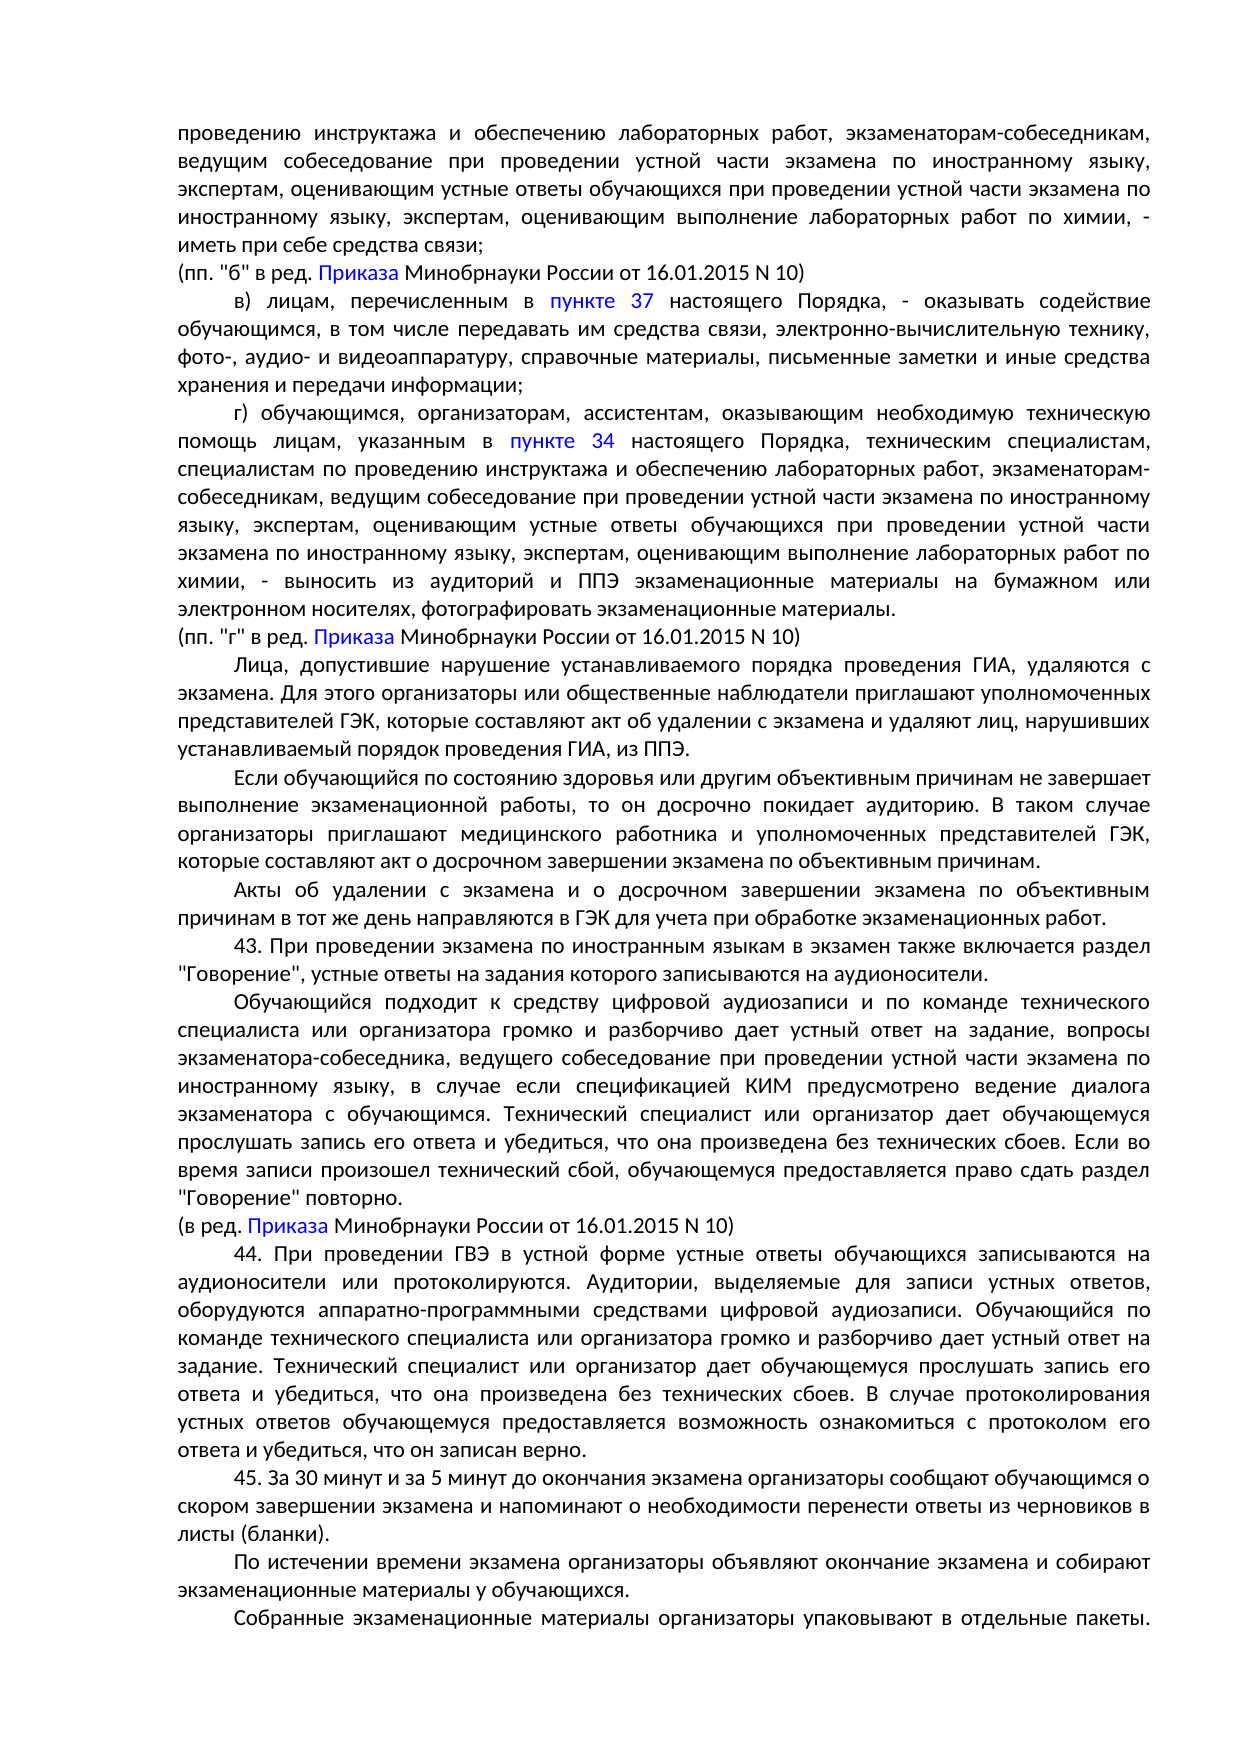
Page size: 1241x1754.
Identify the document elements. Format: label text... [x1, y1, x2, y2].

text (в ред. Приказа Минобрнауки России от 16.01.2015 N 10) [177, 1211, 1152, 1239]
text (пп. "г" в ред. Приказа Минобрнауки России от 16.01.2015 N 10) [177, 622, 1152, 651]
text Обучающийся подходит к средству цифровой аудиозаписи и по команде технического специалиста или организатора громко и разборчиво дает устный ответ на задание, вопросы экзаменатора-собеседника, ведущего собеседование при проведении устной части экзамена по иностранному языку, в случае если спецификацией КИМ предусмотрено ведение диалога экзаменатора с обучающимся. Технический специалист или организатор дает обучающемуся прослушать запись его ответа и убедиться, что она произведена без технических сбоев. Если во время записи произошел технический сбой, обучающемуся предоставляется право сдать раздел "Говорение" повторно. [177, 987, 1152, 1211]
text Если обучающийся по состоянию здоровья или другим объективным причинам не завершает выполнение экзаменационной работы, то он досрочно покидает аудиторию. В таком случае организаторы приглашают медицинского работника и уполномоченных представителей ГЭК, которые составляют акт о досрочном завершении экзамена по объективным причинам. [177, 763, 1152, 875]
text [177, 118, 1152, 258]
text По истечении времени экзамена организаторы объявляют окончание экзамена и собирают экзаменационные материалы у обучающихся. [177, 1547, 1152, 1603]
text (пп. "б" в ред. Приказа Минобрнауки России от 16.01.2015 N 10) [177, 258, 1152, 286]
text в) лицам, перечисленным в пункте 37 настоящего Порядка, - оказывать содействие обучающимся, в том числе передавать им средства связи, электронно-вычислительную технику, фото-, аудио- и видеоаппаратуру, справочные материалы, письменные заметки и иные средства хранения и передачи информации; [177, 286, 1152, 398]
text 44. При проведении ГВЭ в устной форме устные ответы обучающихся записываются на аудионосители или протоколируются. Аудитории, выделяемые для записи устных ответов, оборудуются аппаратно-программными средствами цифровой аудиозаписи. Обучающийся по команде технического специалиста или организатора громко и разборчиво дает устный ответ на задание. Технический специалист или организатор дает обучающемуся прослушать запись его ответа и убедиться, что она произведена без технических сбоев. В случае протоколирования устных ответов обучающемуся предоставляется возможность ознакомиться с протоколом его ответа и убедиться, что он записан верно. [177, 1239, 1152, 1463]
text 43. При проведении экзамена по иностранным языкам в экзамен также включается раздел "Говорение", устные ответы на задания которого записываются на аудионосители. [177, 931, 1152, 987]
text г) обучающимся, организаторам, ассистентам, оказывающим необходимую техническую помощь лицам, указанным в пункте 34 настоящего Порядка, техническим специалистам, специалистам по проведению инструктажа и обеспечению лабораторных работ, экзаменаторам-собеседникам, ведущим собеседование при проведении устной части экзамена по иностранному языку, экспертам, оценивающим устные ответы обучающихся при проведении устной части экзамена по иностранному языку, экспертам, оценивающим выполнение лабораторных работ по химии, - выносить из аудиторий и ППЭ экзаменационные материалы на бумажном или электронном носителях, фотографировать экзаменационные материалы. [177, 398, 1152, 622]
text 45. За 30 минут и за 5 минут до окончания экзамена организаторы сообщают обучающимся о скором завершении экзамена и напоминают о необходимости перенести ответы из черновиков в листы (бланки). [177, 1463, 1152, 1547]
text Лица, допустившие нарушение устанавливаемого порядка проведения ГИА, удаляются с экзамена. Для этого организаторы или общественные наблюдатели приглашают уполномоченных представителей ГЭК, которые составляют акт об удалении с экзамена и удаляют лиц, нарушивших устанавливаемый порядок проведения ГИА, из ППЭ. [177, 651, 1152, 763]
text Акты об удалении с экзамена и о досрочном завершении экзамена по объективным причинам в тот же день направляются в ГЭК для учета при обработке экзаменационных работ. [177, 875, 1152, 931]
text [177, 1603, 1152, 1631]
